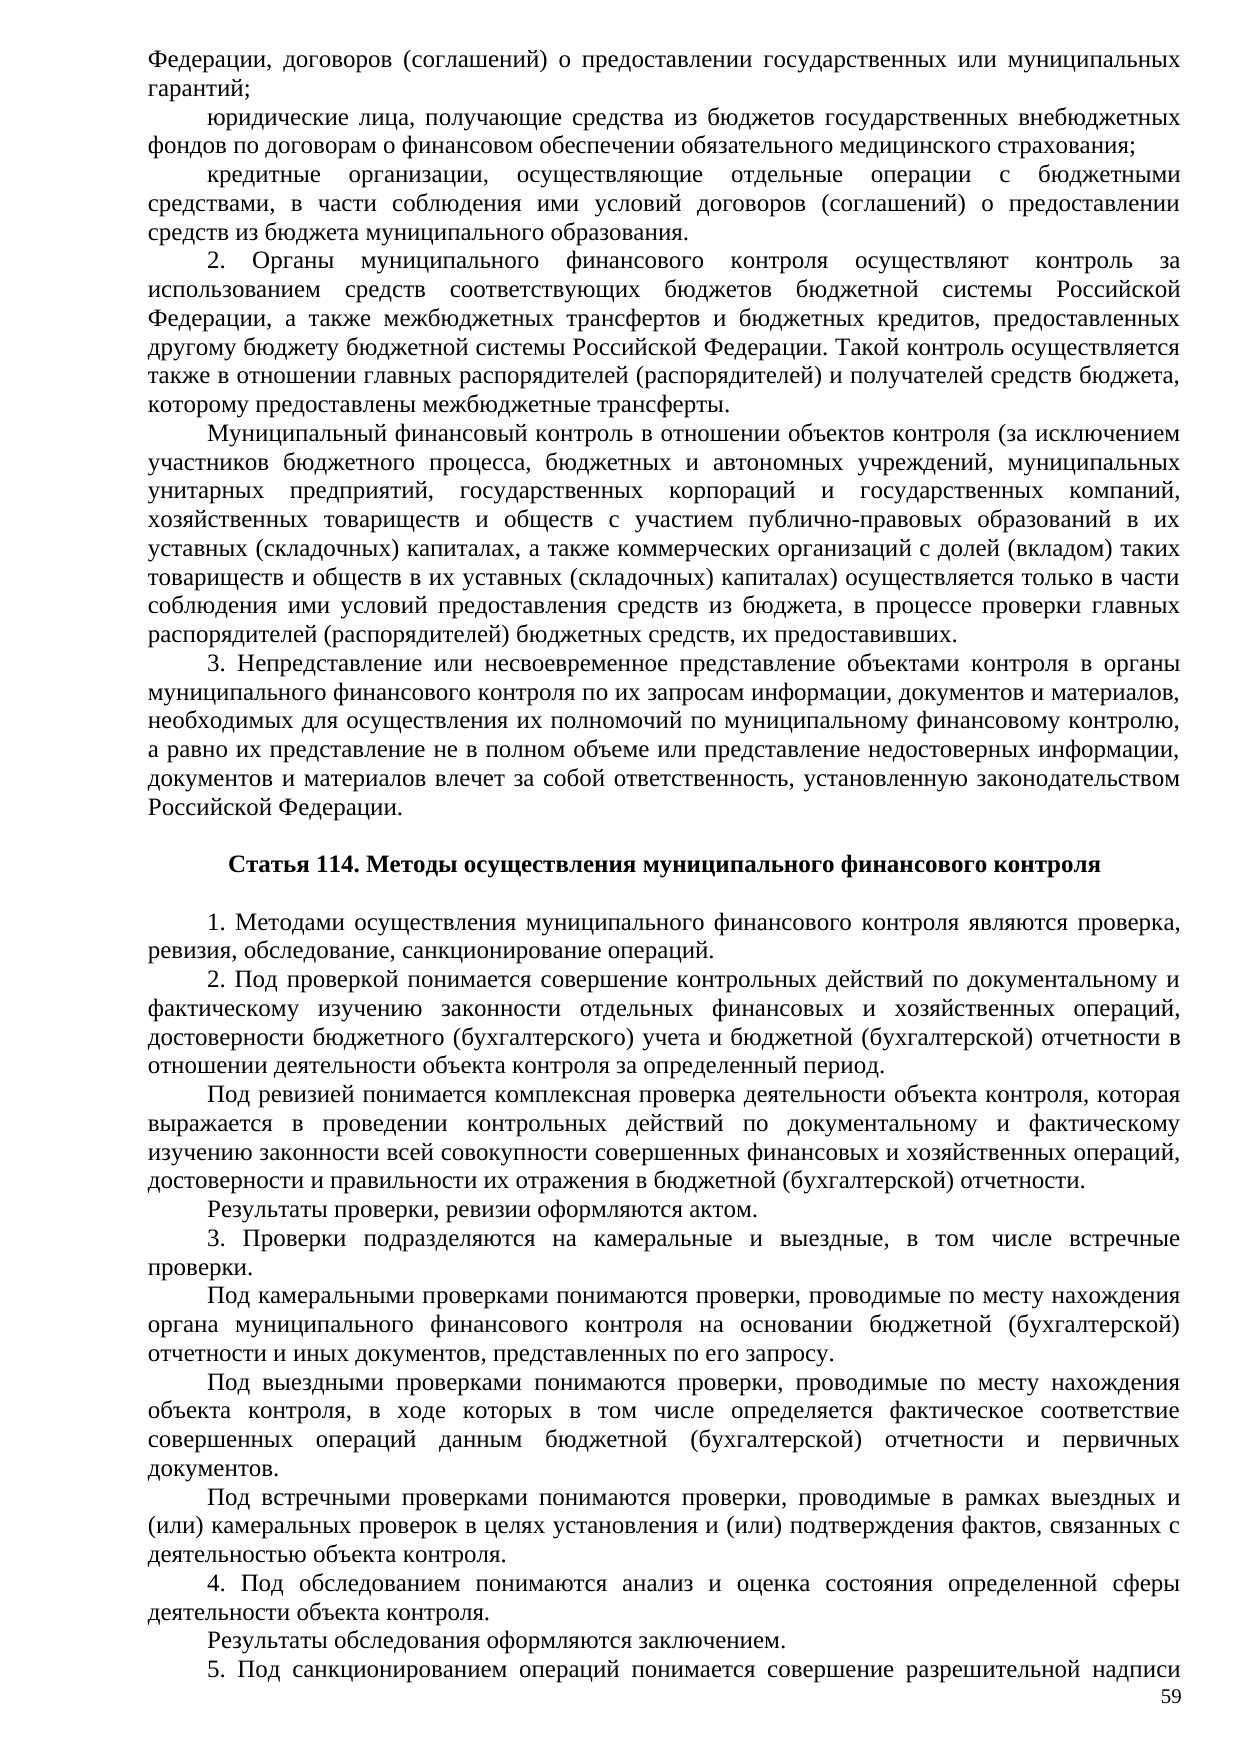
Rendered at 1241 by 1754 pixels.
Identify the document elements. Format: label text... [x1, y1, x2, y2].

text 3. Проверки подразделяются на камеральные и выездные, в том числе встречные проверки. [148, 1223, 1181, 1281]
text Под встречными проверками понимаются проверки, проводимые в рамках выездных и (или) камеральных проверок в целях установления и (или) подтверждения фактов, связанных с деятельностью объекта контроля. [148, 1482, 1181, 1568]
text Муниципальный финансовый контроль в отношении объектов контроля (за исключением участников бюджетного процесса, бюджетных и автономных учреждений, муниципальных унитарных предприятий, государственных корпораций и государственных компаний, хозяйственных товариществ и обществ с участием публично-правовых образований в их уставных (складочных) капиталах, а также коммерческих организаций с долей (вкладом) таких товариществ и обществ в их уставных (складочных) капиталах) осуществляется только в части соблюдения ими условий предоставления средств из бюджета, в процессе проверки главных распорядителей (распорядителей) бюджетных средств, их предоставивших. [148, 418, 1181, 648]
text Статья 114. Методы осуществления муниципального финансового контроля [148, 849, 1181, 878]
text Под выездными проверками понимаются проверки, проводимые по месту нахождения объекта контроля, в ходе которых в том числе определяется фактическое соответствие совершенных операций данным бюджетной (бухгалтерской) отчетности и первичных документов. [148, 1367, 1181, 1482]
text 3. Непредставление или несвоевременное представление объектами контроля в органы муниципального финансового контроля по их запросам информации, документов и материалов, необходимых для осуществления их полномочий по муниципальному финансовому контролю, а равно их представление не в полном объеме или представление недостоверных информации, документов и материалов влечет за собой ответственность, установленную законодательством Российской Федерации. [148, 648, 1181, 821]
text 2. Под проверкой понимается совершение контрольных действий по документальному и фактическому изучению законности отдельных финансовых и хозяйственных операций, достоверности бюджетного (бухгалтерского) учета и бюджетной (бухгалтерской) отчетности в отношении деятельности объекта контроля за определенный период. [148, 964, 1181, 1079]
text Под камеральными проверками понимаются проверки, проводимые по месту нахождения органа муниципального финансового контроля на основании бюджетной (бухгалтерской) отчетности и иных документов, представленных по его запросу. [148, 1281, 1181, 1367]
text Под ревизией понимается комплексная проверка деятельности объекта контроля, которая выражается в проведении контрольных действий по документальному и фактическому изучению законности всей совокупности совершенных финансовых и хозяйственных операций, достоверности и правильности их отражения в бюджетной (бухгалтерской) отчетности. [148, 1079, 1181, 1194]
text 2. Органы муниципального финансового контроля осуществляют контроль за использованием средств соответствующих бюджетов бюджетной системы Российской Федерации, а также межбюджетных трансфертов и бюджетных кредитов, предоставленных другому бюджету бюджетной системы Российской Федерации. Такой контроль осуществляется также в отношении главных распорядителей (распорядителей) и получателей средств бюджета, которому предоставлены межбюджетные трансферты. [148, 246, 1181, 418]
text Результаты обследования оформляются заключением. [148, 1626, 1181, 1654]
text кредитные организации, осуществляющие отдельные операции с бюджетными средствами, в части соблюдения ими условий договоров (соглашений) о предоставлении средств из бюджета муниципального образования. [148, 159, 1181, 246]
text 1. Методами осуществления муниципального финансового контроля являются проверка, ревизия, обследование, санкционирование операций. [148, 907, 1181, 964]
text 4. Под обследованием понимаются анализ и оценка состояния определенной сферы деятельности объекта контроля. [148, 1568, 1181, 1626]
text Результаты проверки, ревизии оформляются актом. [148, 1194, 1181, 1223]
text юридические лица, получающие средства из бюджетов государственных внебюджетных фондов по договорам о финансовом обеспечении обязательного медицинского страхования; [148, 102, 1181, 159]
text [148, 44, 1181, 102]
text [148, 1654, 1181, 1683]
